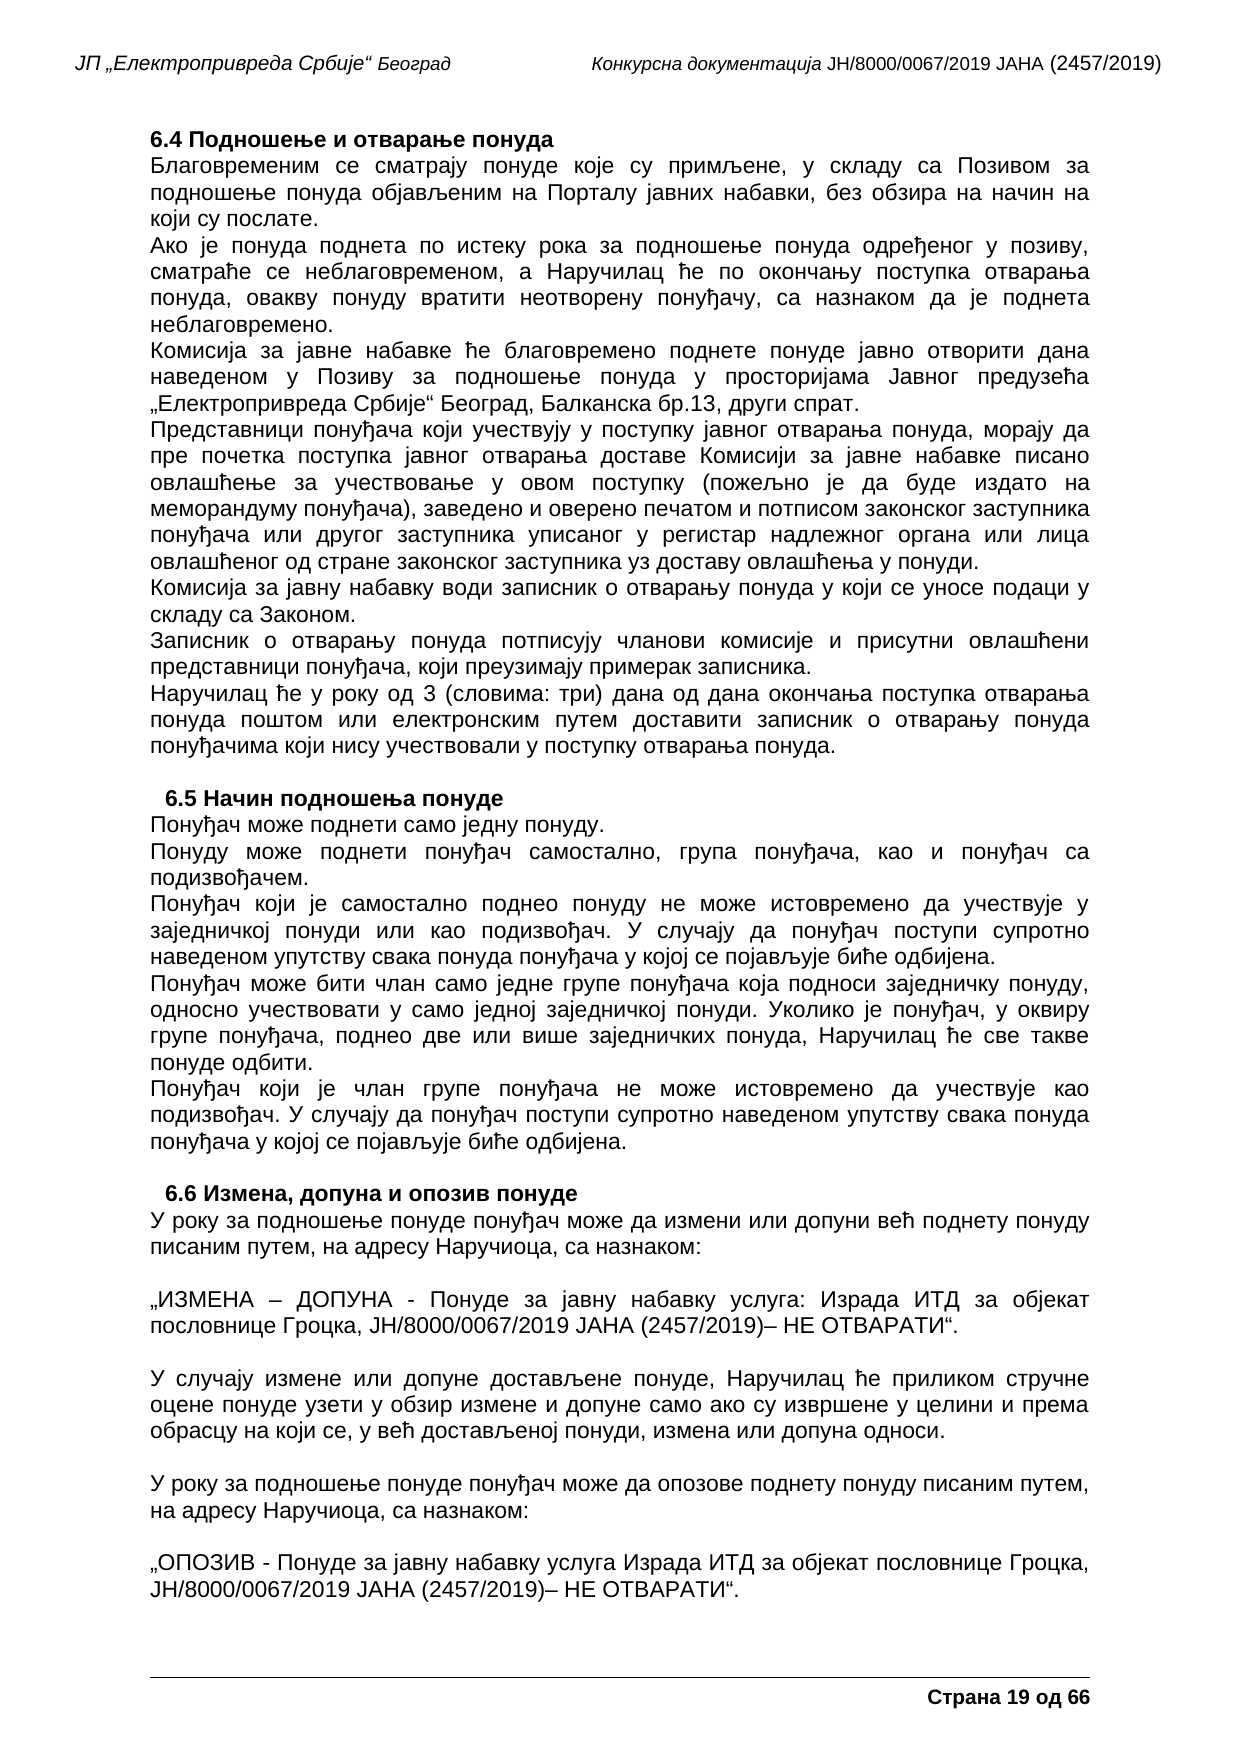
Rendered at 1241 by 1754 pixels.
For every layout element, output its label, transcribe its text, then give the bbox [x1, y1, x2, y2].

text Наручилац ће у року од 3 (словима: три) дана од дана окончања поступка отварања понуда поштом или електронским путем доставити записник о отварању понуда понуђачима који нису учествовали у поступку отварања понуда. [150, 679, 1090, 759]
text Благовременим се сматрају понуде које су примљене, у складу са Позивом за подношење понуда објављеним на Порталу јавних набавки, без обзира на начин на који су послате. [150, 152, 1090, 232]
text Комисија за јавне набавке ће благовремено поднете понуде јавно отворити дана наведеном у Позиву за подношење понуда у просторијама Јавног предузећа „Електропривреда Србије“ Београд, Балканска бр.13, други спрат. [150, 337, 1090, 416]
text У случају измене или допуне достављене понуде, Наручилац ће приликом стручне оцене понуде узети у обзир измене и допуне само ако су извршене у целини и према обрасцу на који се, у већ достављеној понуди, измена или допуна односи. [150, 1365, 1090, 1444]
text „ИЗМЕНА – ДОПУНА - Понуде за јавну набавку услуга: Израда ИТД за објекат пословнице Гроцка, JН/8000/0067/2019 ЈАНА (2457/2019)– НЕ ОТВАРАТИ“. [150, 1286, 1090, 1338]
text Представници понуђача који учествују у поступку јавног отварања понуда, морају да пре почетка поступка јавног отварања доставе Комисији за јавне набавке писано овлашћење за учествовање у овом поступку (пожељно је да буде издато на меморандуму понуђача), заведено и оверено печатом и потписом законског заступника понуђача или другог заступника уписаног у регистар надлежног органа или лица овлашћеног од стране законског заступника уз доставу овлашћења у понуди. [150, 416, 1090, 574]
text У року за подношење понуде понуђач може да измени или допуни већ поднету понуду писаним путем, на адресу Наручиоца, са назнаком: [150, 1207, 1090, 1259]
text У року за подношење понуде понуђач може да опозове поднету понуду писаним путем, на адресу Наручиоца, са назнаком: [150, 1470, 1090, 1523]
text Ако је понуда поднета по истеку рока за подношење понуда одређеног у позиву, сматраће се неблаговременом, а Наручилац ће по окончању поступка отварања понуда, овакву понуду вратити неотворену понуђачу, са назнаком да је поднета неблаговремено. [150, 232, 1090, 337]
text „ОПОЗИВ - Понуде за јавну набавку услуга Израда ИТД за објекат пословнице Гроцка, JН/8000/0067/2019 ЈАНА (2457/2019)– НЕ ОТВАРАТИ“. [150, 1549, 1090, 1602]
text Комисија за јавну набавку води записник о отварању понуда у који се уносе подаци у складу са Законом. [150, 574, 1090, 627]
text 6.4 Подношење и отварање понуда [150, 126, 1090, 152]
text Понуђач који је члан групе понуђача не може истовремено да учествује као подизвођач. У случају да понуђач поступи супротно наведеном упутству свака понуда понуђача у којој се појављује биће одбијена. [150, 1075, 1090, 1154]
text Записник о отварању понуда потписују чланови комисије и присутни овлашћени представници понуђача, који преузимају примерак записника. [150, 627, 1090, 679]
text Понуду може поднети понуђач самостално, група понуђача, као и понуђач са подизвођачем. [150, 838, 1090, 890]
text Понуђач може бити члан само једне групе понуђача која подноси заједничку понуду, односно учествовати у само једној заједничкој понуди. Уколико је понуђач, у оквиру групе понуђача, поднео две или више заједничких понуда, Наручилац ће све такве понуде одбити. [150, 969, 1090, 1075]
text Понуђач може поднети само једну понуду. [150, 811, 1090, 838]
text 6.6 Измена, допуна и опозив понуде [165, 1180, 1090, 1207]
text Понуђач који је самостално поднео понуду не може истовремено да учествује у заједничкој понуди или као подизвођач. У случају да понуђач поступи супротно наведеном упутству свака понуда понуђача у којој се појављује биће одбијена. [150, 890, 1090, 969]
text 6.5 Начин подношења понуде [165, 785, 1090, 811]
